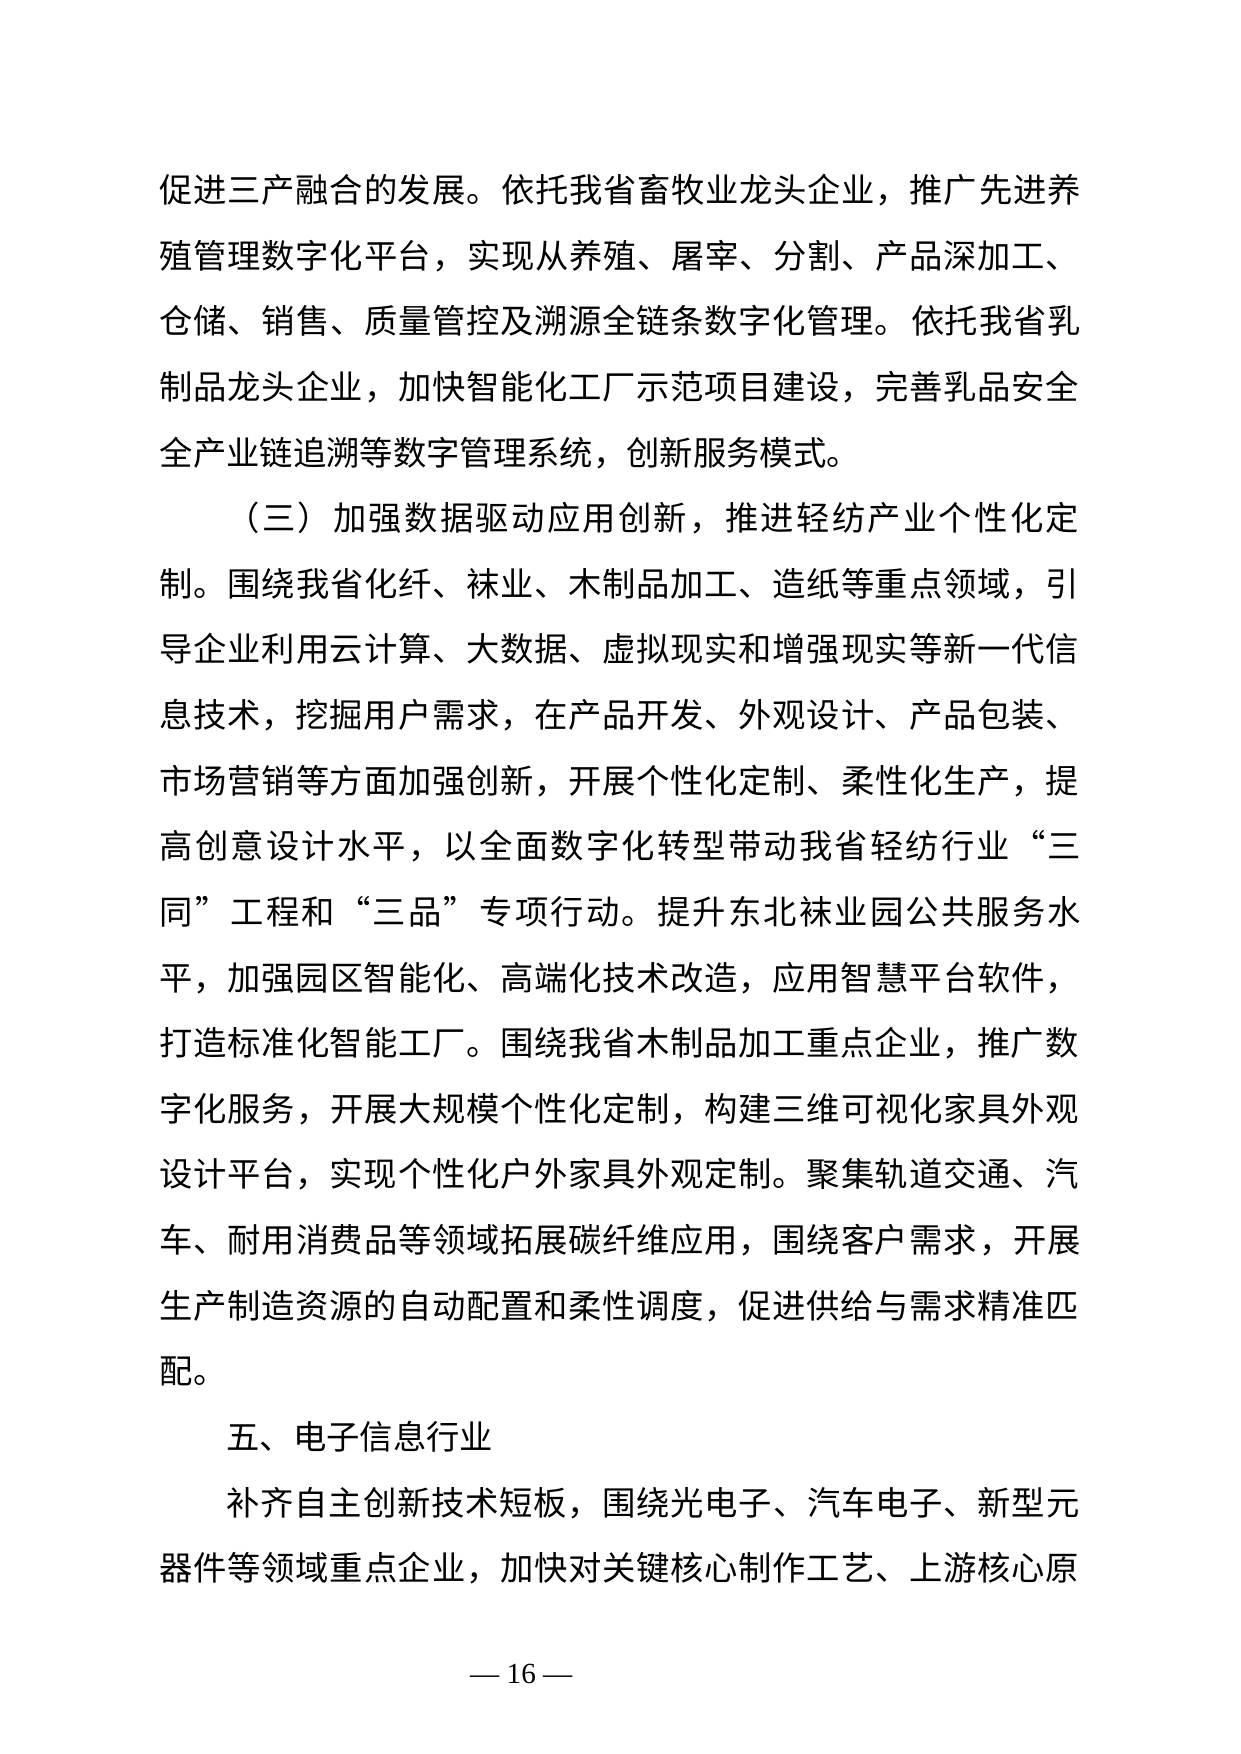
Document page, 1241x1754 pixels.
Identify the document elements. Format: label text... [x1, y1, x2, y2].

subtitle 五、电子信息行业 [159, 1402, 1081, 1468]
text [159, 1468, 1081, 1599]
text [159, 155, 1081, 483]
text （三）加强数据驱动应用创新，推进轻纺产业个性化定制。围绕我省化纤、袜业、木制品加工、造纸等重点领域，引导企业利用云计算、大数据、虚拟现实和增强现实等新一代信息技术，挖掘用户需求，在产品开发、外观设计、产品包装、市场营销等方面加强创新，开展个性化定制、柔性化生产，提高创意设计水平，以全面数字化转型带动我省轻纺行业“三同”工程和“三品”专项行动。提升东北袜业园公共服务水平，加强园区智能化、高端化技术改造，应用智慧平台软件，打造标准化智能工厂。围绕我省木制品加工重点企业，推广数字化服务，开展大规模个性化定制，构建三维可视化家具外观设计平台，实现个性化户外家具外观定制。聚集轨道交通、汽车、耐用消费品等领域拓展碳纤维应用，围绕客户需求，开展生产制造资源的自动配置和柔性调度，促进供给与需求精准匹配。 [159, 483, 1081, 1402]
